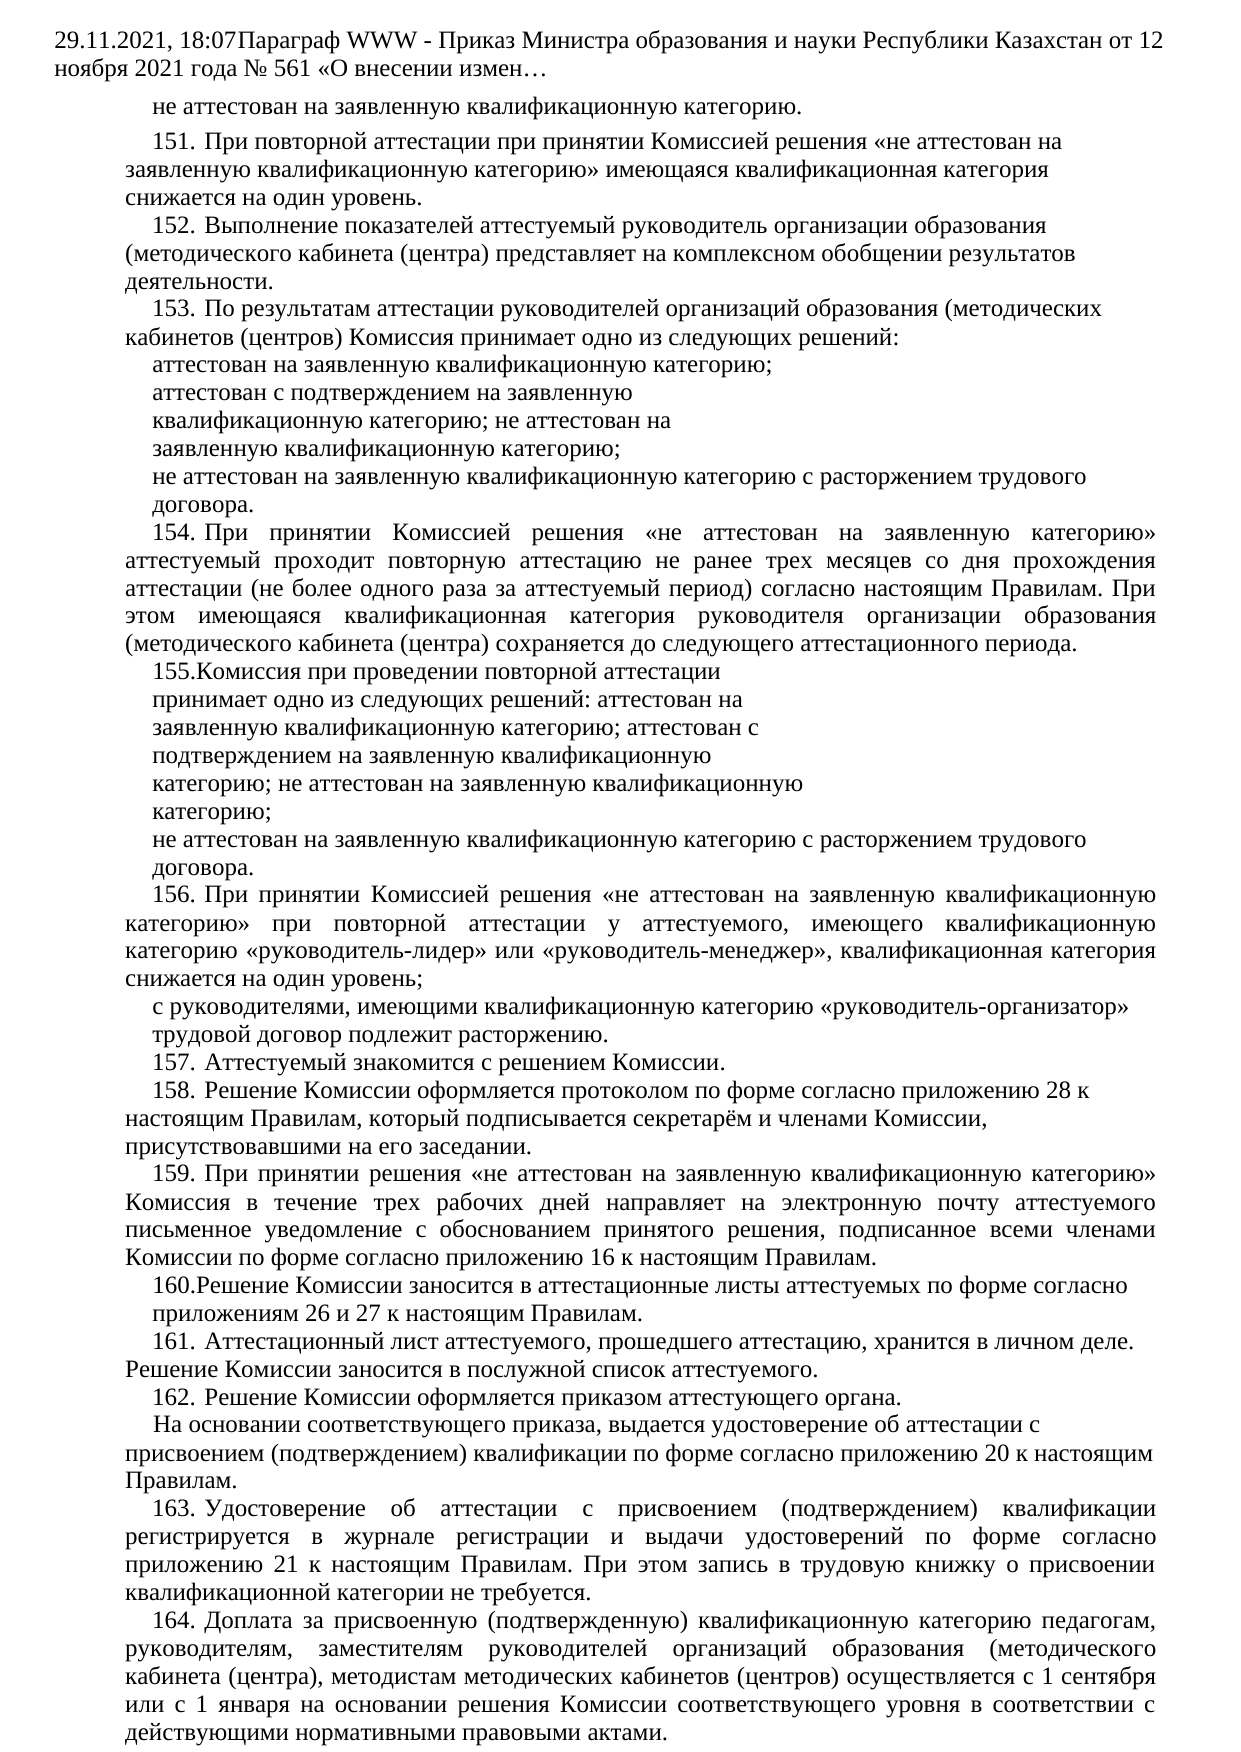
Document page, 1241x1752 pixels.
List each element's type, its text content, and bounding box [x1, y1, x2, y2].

list Решение Комиссии оформляется протоколом по форме согласно приложению 28 к настоящим Правилам, который подписывается секретарём и членами Комиссии, присутствовавшими на его заседании. [125, 1076, 1157, 1159]
text 29.11.2021, 18:07 Параграф WWW - Приказ Министра образования и науки Республики Казахстан от 12 ноября 2021 года № 561 «О внесении измен… [54, 25, 1186, 82]
list При принятии Комиссией решения «не аттестован на заявленную квалификационную категорию» при повторной аттестации у аттестуемого, имеющего квалификационную категорию «руководитель-лидер» или «руководитель-менеджер», квалификационная категория снижается на один уровень; [125, 881, 1157, 992]
list Доплата за присвоенную (подтвержденную) квалификационную категорию педагогам, руководителям, заместителям руководителей организаций образования (методического кабинета (центра), методистам методических кабинетов (центров) осуществляется с 1 сентября или с 1 января на основании решения Комиссии соответствующего уровня в соответствии с действующими нормативными правовыми актами. [125, 1606, 1157, 1746]
text 160.Решение Комиссии заносится в аттестационные листы аттестуемых по форме согласно приложениям 26 и 27 к настоящим Правилам. [152, 1271, 1186, 1327]
list При повторной аттестации при принятии Комиссией решения «не аттестован на заявленную квалификационную категорию» имеющаяся квалификационная категория снижается на один уровень. [125, 127, 1157, 211]
text с руководителями, имеющими квалификационную категорию «руководитель-организатор» трудовой договор подлежит расторжению. [152, 992, 1186, 1048]
list Решение Комиссии оформляется приказом аттестующего органа. [152, 1383, 1186, 1411]
text 155.Комиссия при проведении повторной аттестации принимает одно из следующих решений: аттестован на заявленную квалификационную категорию; аттестован с подтверждением на заявленную квалификационную категорию; не аттестован на заявленную квалификационную категорию; [152, 657, 815, 825]
list При принятии Комиссией решения «не аттестован на заявленную категорию» аттестуемый проходит повторную аттестацию не ранее трех месяцев со дня прохождения аттестации (не более одного раза за аттестуемый период) согласно настоящим Правилам. При этом имеющаяся квалификационная категория руководителя организации образования (методического кабинета (центра) сохраняется до следующего аттестационного периода. [125, 518, 1157, 657]
list Выполнение показателей аттестуемый руководитель организации образования (методического кабинета (центра) представляет на комплексном обобщении результатов деятельности. [125, 211, 1157, 294]
list Аттестуемый знакомится с решением Комиссии. [152, 1048, 1186, 1076]
list Аттестационный лист аттестуемого, прошедшего аттестацию, хранится в личном деле. Решение Комиссии заносится в послужной список аттестуемого. [125, 1327, 1157, 1383]
text аттестован на заявленную квалификационную категорию; [152, 350, 1186, 378]
text не аттестован на заявленную квалификационную категорию с расторжением трудового договора. [152, 462, 1186, 518]
text не аттестован на заявленную квалификационную категорию. [152, 91, 1186, 120]
list По результатам аттестации руководителей организаций образования (методических кабинетов (центров) Комиссия принимает одно из следующих решений: [125, 294, 1157, 350]
list Удостоверение об аттестации с присвоением (подтверждением) квалификации регистрируется в журнале регистрации и выдачи удостоверений по форме согласно приложению 21 к настоящим Правилам. При этом запись в трудовую книжку о присвоении квалификационной категории не требуется. [125, 1494, 1157, 1606]
list При принятии решения «не аттестован на заявленную квалификационную категорию» Комиссия в течение трех рабочих дней направляет на электронную почту аттестуемого письменное уведомление с обоснованием принятого решения, подписанное всеми членами Комиссии по форме согласно приложению 16 к настоящим Правилам. [125, 1160, 1157, 1271]
text не аттестован на заявленную квалификационную категорию с расторжением трудового договора. [152, 825, 1186, 881]
text На основании соответствующего приказа, выдается удостоверение об аттестации с присвоением (подтверждением) квалификации по форме согласно приложению 20 к настоящим Правилам. [125, 1411, 1157, 1494]
text аттестован с подтверждением на заявленную квалификационную категорию; не аттестован на заявленную квалификационную категорию; [152, 378, 694, 462]
